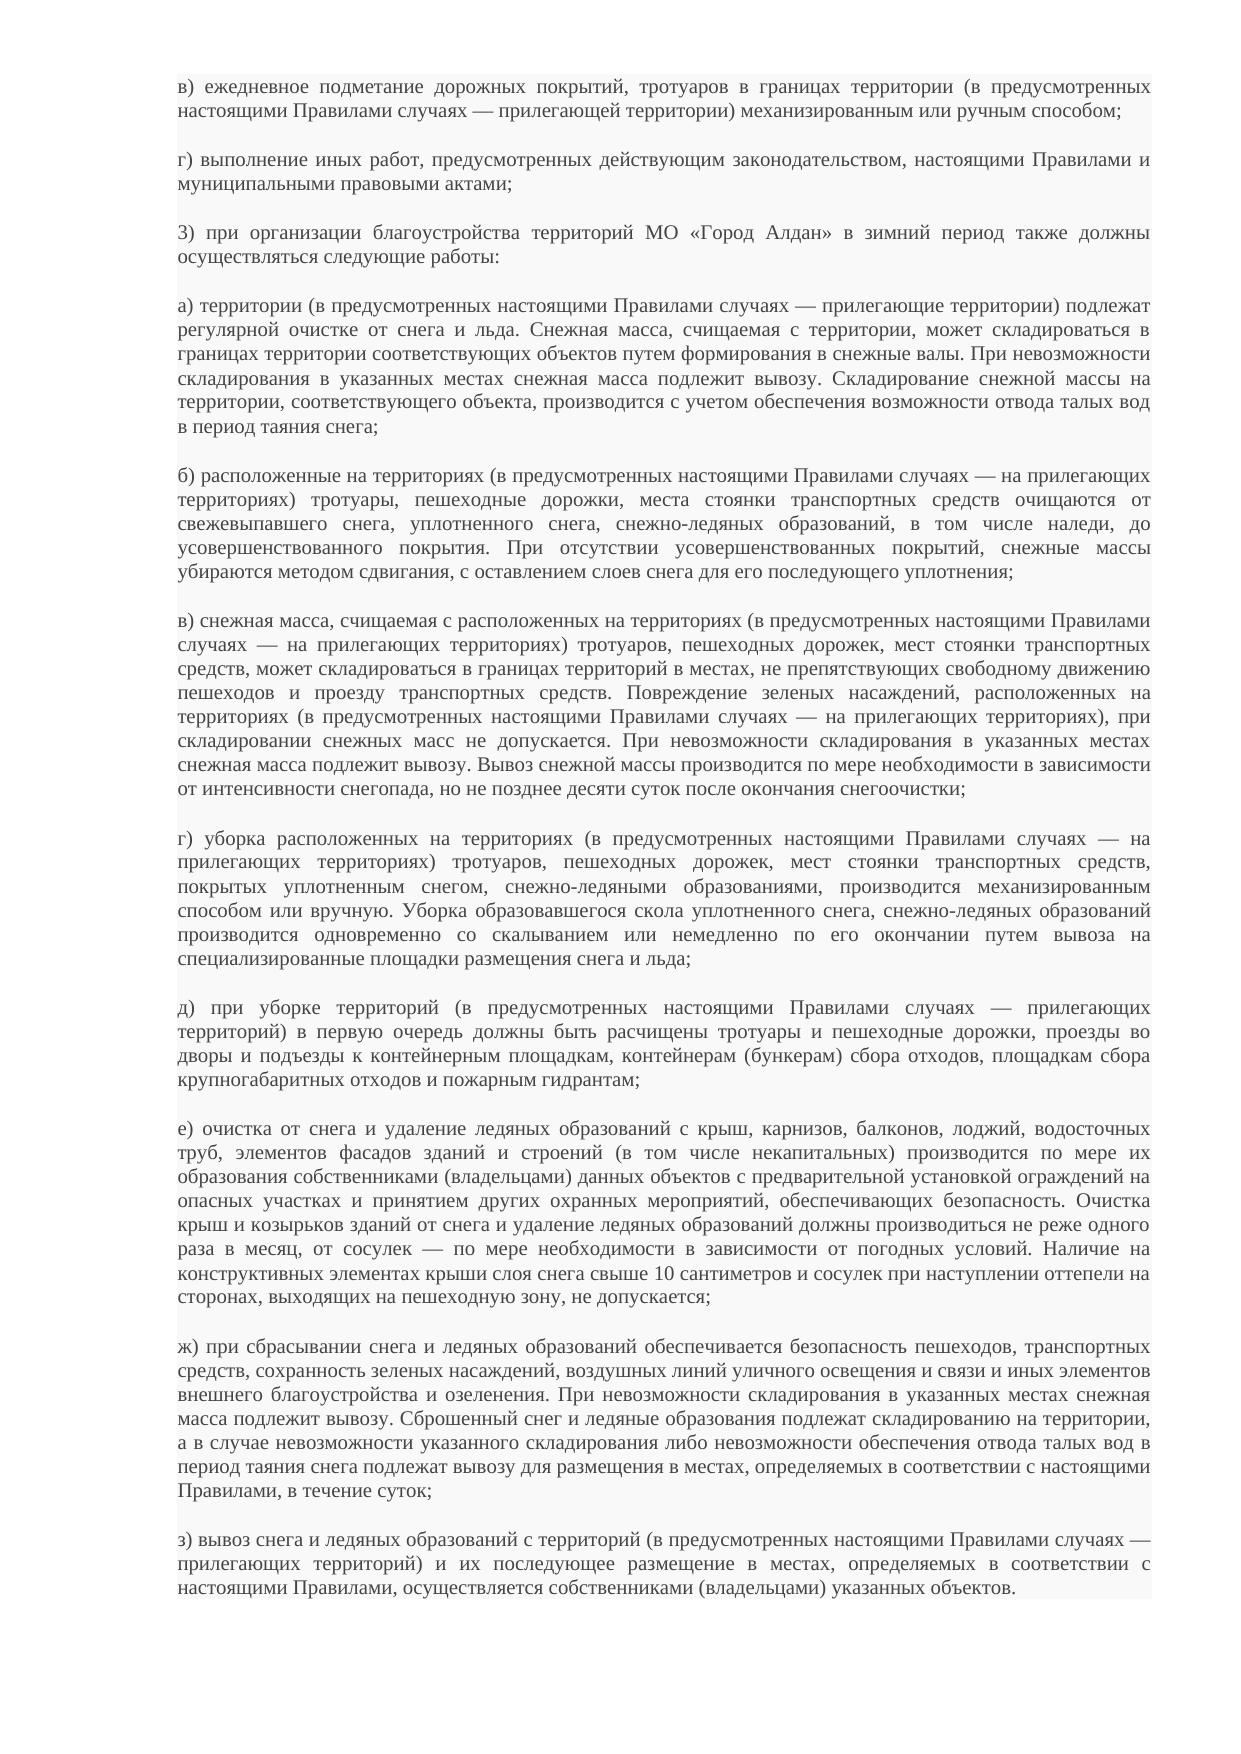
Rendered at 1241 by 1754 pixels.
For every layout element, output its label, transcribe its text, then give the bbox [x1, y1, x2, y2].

text г) выполнение иных работ, предусмотренных действующим законодательством, настоящими Правилами и муниципальными правовыми актами; [177, 147, 1152, 195]
text д) при уборке территорий (в предусмотренных настоящими Правилами случаях — прилегающих территорий) в первую очередь должны быть расчищены тротуары и пешеходные дорожки, проезды во дворы и подъезды к контейнерным площадкам, контейнерам (бункерам) сбора отходов, площадкам сбора крупногабаритных отходов и пожарным гидрантам; [177, 995, 1152, 1091]
text а) территории (в предусмотренных настоящими Правилами случаях — прилегающие территории) подлежат регулярной очистке от снега и льда. Снежная масса, счищаемая с территории, может складироваться в границах территории соответствующих объектов путем формирования в снежные валы. При невозможности складирования в указанных местах снежная масса подлежит вывозу. Складирование снежной массы на территории, соответствующего объекта, производится с учетом обеспечения возможности отвода талых вод в период таяния снега; [177, 293, 1152, 438]
text з) вывоз снега и ледяных образований с территорий (в предусмотренных настоящими Правилами случаях — прилегающих территорий) и их последующее размещение в местах, определяемых в соответствии с настоящими Правилами, осуществляется собственниками (владельцами) указанных объектов. [177, 1527, 1152, 1599]
text е) очистка от снега и удаление ледяных образований с крыш, карнизов, балконов, лоджий, водосточных труб, элементов фасадов зданий и строений (в том числе некапитальных) производится по мере их образования собственниками (владельцами) данных объектов с предварительной установкой ограждений на опасных участках и принятием других охранных мероприятий, обеспечивающих безопасность. Очистка крыш и козырьков зданий от снега и удаление ледяных образований должны производиться не реже одного раза в месяц, от сосулек — по мере необходимости в зависимости от погодных условий. Наличие на конструктивных элементах крыши слоя снега свыше 10 сантиметров и сосулек при наступлении оттепели на сторонах, выходящих на пешеходную зону, не допускается; [177, 1116, 1152, 1308]
text б) расположенные на территориях (в предусмотренных настоящими Правилами случаях — на прилегающих территориях) тротуары, пешеходные дорожки, места стоянки транспортных средств очищаются от свежевыпавшего снега, уплотненного снега, снежно-ледяных образований, в том числе наледи, до усовершенствованного покрытия. При отсутствии усовершенствованных покрытий, снежные массы убираются методом сдвигания, с оставлением слоев снега для его последующего уплотнения; [177, 463, 1152, 583]
text ж) при сбрасывании снега и ледяных образований обеспечивается безопасность пешеходов, транспортных средств, сохранность зеленых насаждений, воздушных линий уличного освещения и связи и иных элементов внешнего благоустройства и озеленения. При невозможности складирования в указанных местах снежная масса подлежит вывозу. Сброшенный снег и ледяные образования подлежат складированию на территории, а в случае невозможности указанного складирования либо невозможности обеспечения отвода талых вод в период таяния снега подлежат вывозу для размещения в местах, определяемых в соответствии с настоящими Правилами, в течение суток; [177, 1333, 1152, 1502]
text в) снежная масса, счищаемая с расположенных на территориях (в предусмотренных настоящими Правилами случаях — на прилегающих территориях) тротуаров, пешеходных дорожек, мест стоянки транспортных средств, может складироваться в границах территорий в местах, не препятствующих свободному движению пешеходов и проезду транспортных средств. Повреждение зеленых насаждений, расположенных на территориях (в предусмотренных настоящими Правилами случаях — на прилегающих территориях), при складировании снежных масс не допускается. При невозможности складирования в указанных местах снежная масса подлежит вывозу. Вывоз снежной массы производится по мере необходимости в зависимости от интенсивности снегопада, но не позднее десяти суток после окончания снегоочистки; [177, 608, 1152, 800]
text в) ежедневное подметание дорожных покрытий, тротуаров в границах территории (в предусмотренных настоящими Правилами случаях — прилегающей территории) механизированным или ручным способом; [177, 74, 1152, 122]
text г) уборка расположенных на территориях (в предусмотренных настоящими Правилами случаях — на прилегающих территориях) тротуаров, пешеходных дорожек, мест стоянки транспортных средств, покрытых уплотненным снегом, снежно-ледяными образованиями, производится механизированным способом или вручную. Уборка образовавшегося скола уплотненного снега, снежно-ледяных образований производится одновременно со скалыванием или немедленно по его окончании путем вывоза на специализированные площадки размещения снега и льда; [177, 825, 1152, 970]
text 3) при организации благоустройства территорий МО «Город Алдан» в зимний период также должны осуществляться следующие работы: [177, 220, 1152, 268]
